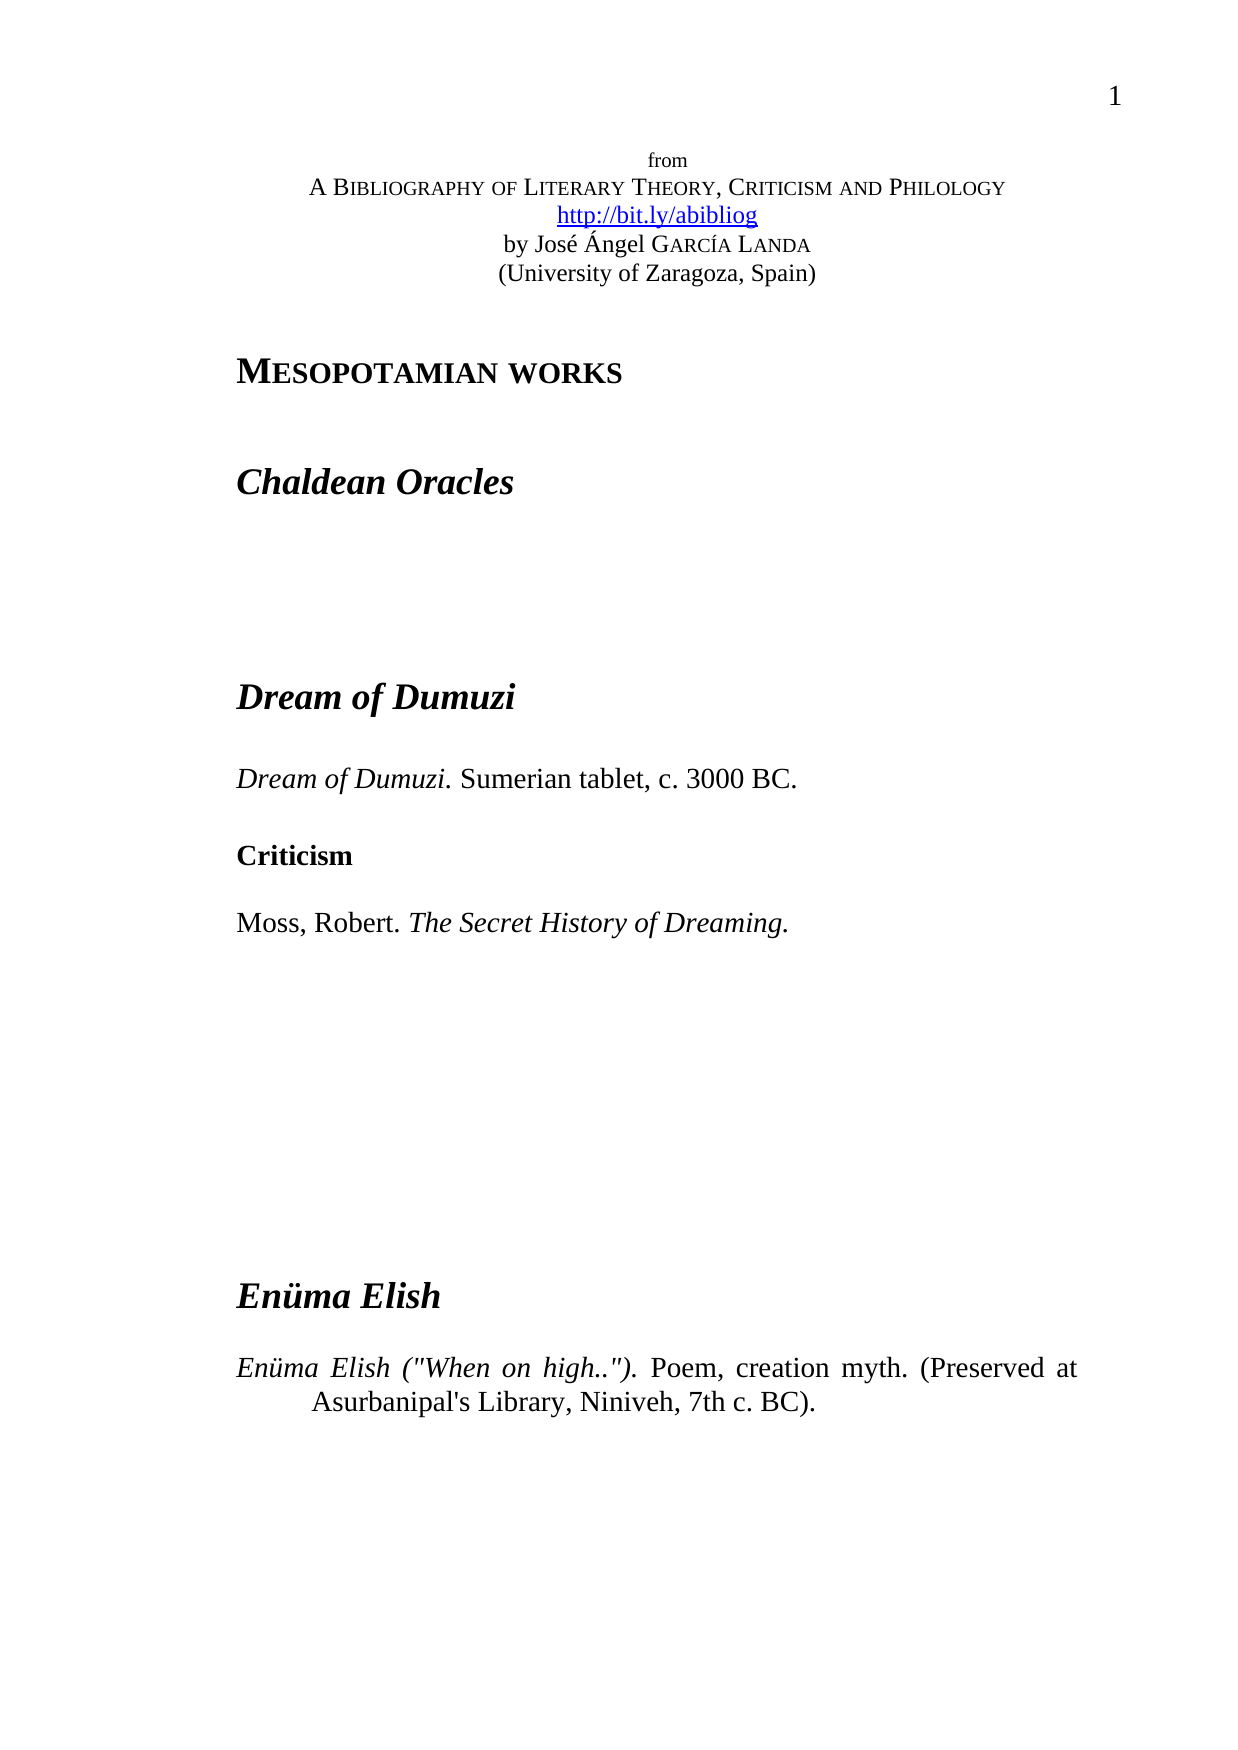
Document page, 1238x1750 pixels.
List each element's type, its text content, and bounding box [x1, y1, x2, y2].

text Criticism [236, 838, 1078, 871]
text by José Ángel García Landa [236, 229, 1078, 258]
text Enüma Elish ("When on high.."). Poem, creation myth. (Preserved at Asurbanipal's Library, Niniveh, 7th c. BC). [236, 1350, 1078, 1417]
text Dream of Dumuzi. Sumerian tablet, c. 3000 BC. [236, 761, 1078, 794]
text Moss, Robert. The Secret History of Dreaming. [236, 905, 1078, 938]
text Enüma Elish [236, 1274, 1078, 1317]
text from [236, 148, 1078, 172]
text Dream of Dumuzi [236, 675, 1078, 718]
text (University of Zaragoza, Spain) [236, 258, 1078, 287]
text Chaldean Oracles [236, 459, 1078, 502]
text http://bit.ly/abibliog [236, 200, 1078, 229]
subtitle Mesopotamian works [236, 349, 1078, 392]
text A Bibliography of Literary Theory, Criticism and Philology [236, 172, 1078, 200]
